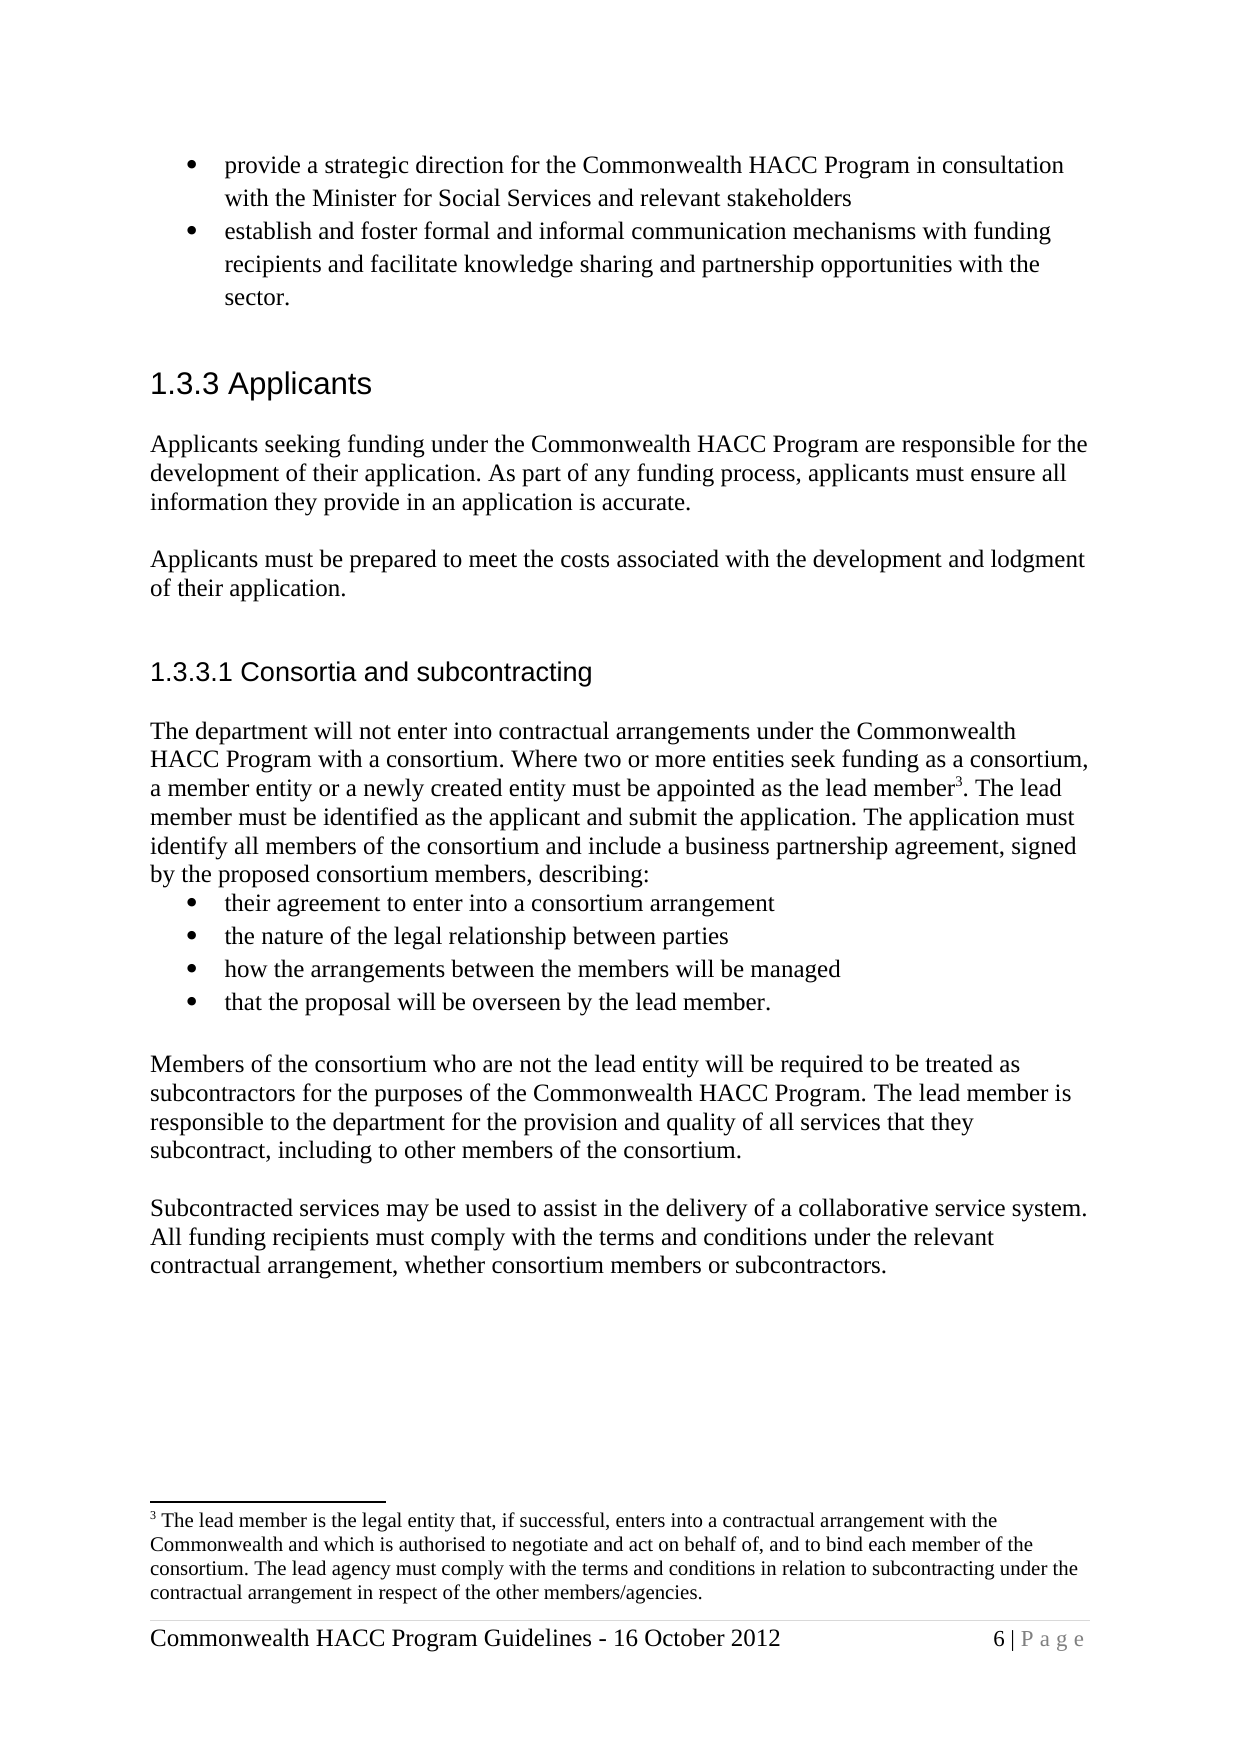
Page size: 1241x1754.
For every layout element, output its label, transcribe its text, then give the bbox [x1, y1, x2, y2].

list provide a strategic direction for the Commonwealth HACC Program in consultation with the Minister for Social Services and relevant stakeholders [187, 150, 1090, 212]
subtitle 1.3.3.1 Consortia and subcontracting [150, 656, 1090, 687]
subtitle 1.3.3 Applicants [150, 365, 1090, 401]
list their agreement to enter into a consortium arrangement [187, 888, 1090, 917]
list Applicants must be prepared to meet the costs associated with the development and lodgment of their application. [150, 544, 1090, 602]
text Subcontracted services may be used to assist in the delivery of a collaborative service system. All funding recipients must comply with the terms and conditions under the relevant contractual arrangement, whether consortium members or subcontractors. [150, 1193, 1090, 1279]
list The department will not enter into contractual arrangements under the Commonwealth HACC Program with a consortium. Where two or more entities seek funding as a consortium, a member entity or a newly created entity must be appointed as the lead member. The lead member must be identified as the applicant and submit the application. The application must identify all members of the consortium and include a business partnership agreement, signed by the proposed consortium members, describing: [150, 716, 1090, 888]
list establish and foster formal and informal communication mechanisms with funding recipients and facilitate knowledge sharing and partnership opportunities with the sector. [187, 216, 1090, 311]
list Applicants seeking funding under the Commonwealth HACC Program are responsible for the development of their application. As part of any funding process, applicants must ensure all information they provide in an application is accurate. [150, 429, 1090, 516]
list that the proposal will be overseen by the lead member. [187, 987, 1090, 1016]
list the nature of the legal relationship between parties [187, 921, 1090, 950]
list Members of the consortium who are not the lead entity will be required to be treated as subcontractors for the purposes of the Commonwealth HACC Program. The lead member is responsible to the department for the provision and quality of all services that they subcontract, including to other members of the consortium. [150, 1049, 1090, 1164]
list how the arrangements between the members will be managed [187, 954, 1090, 983]
